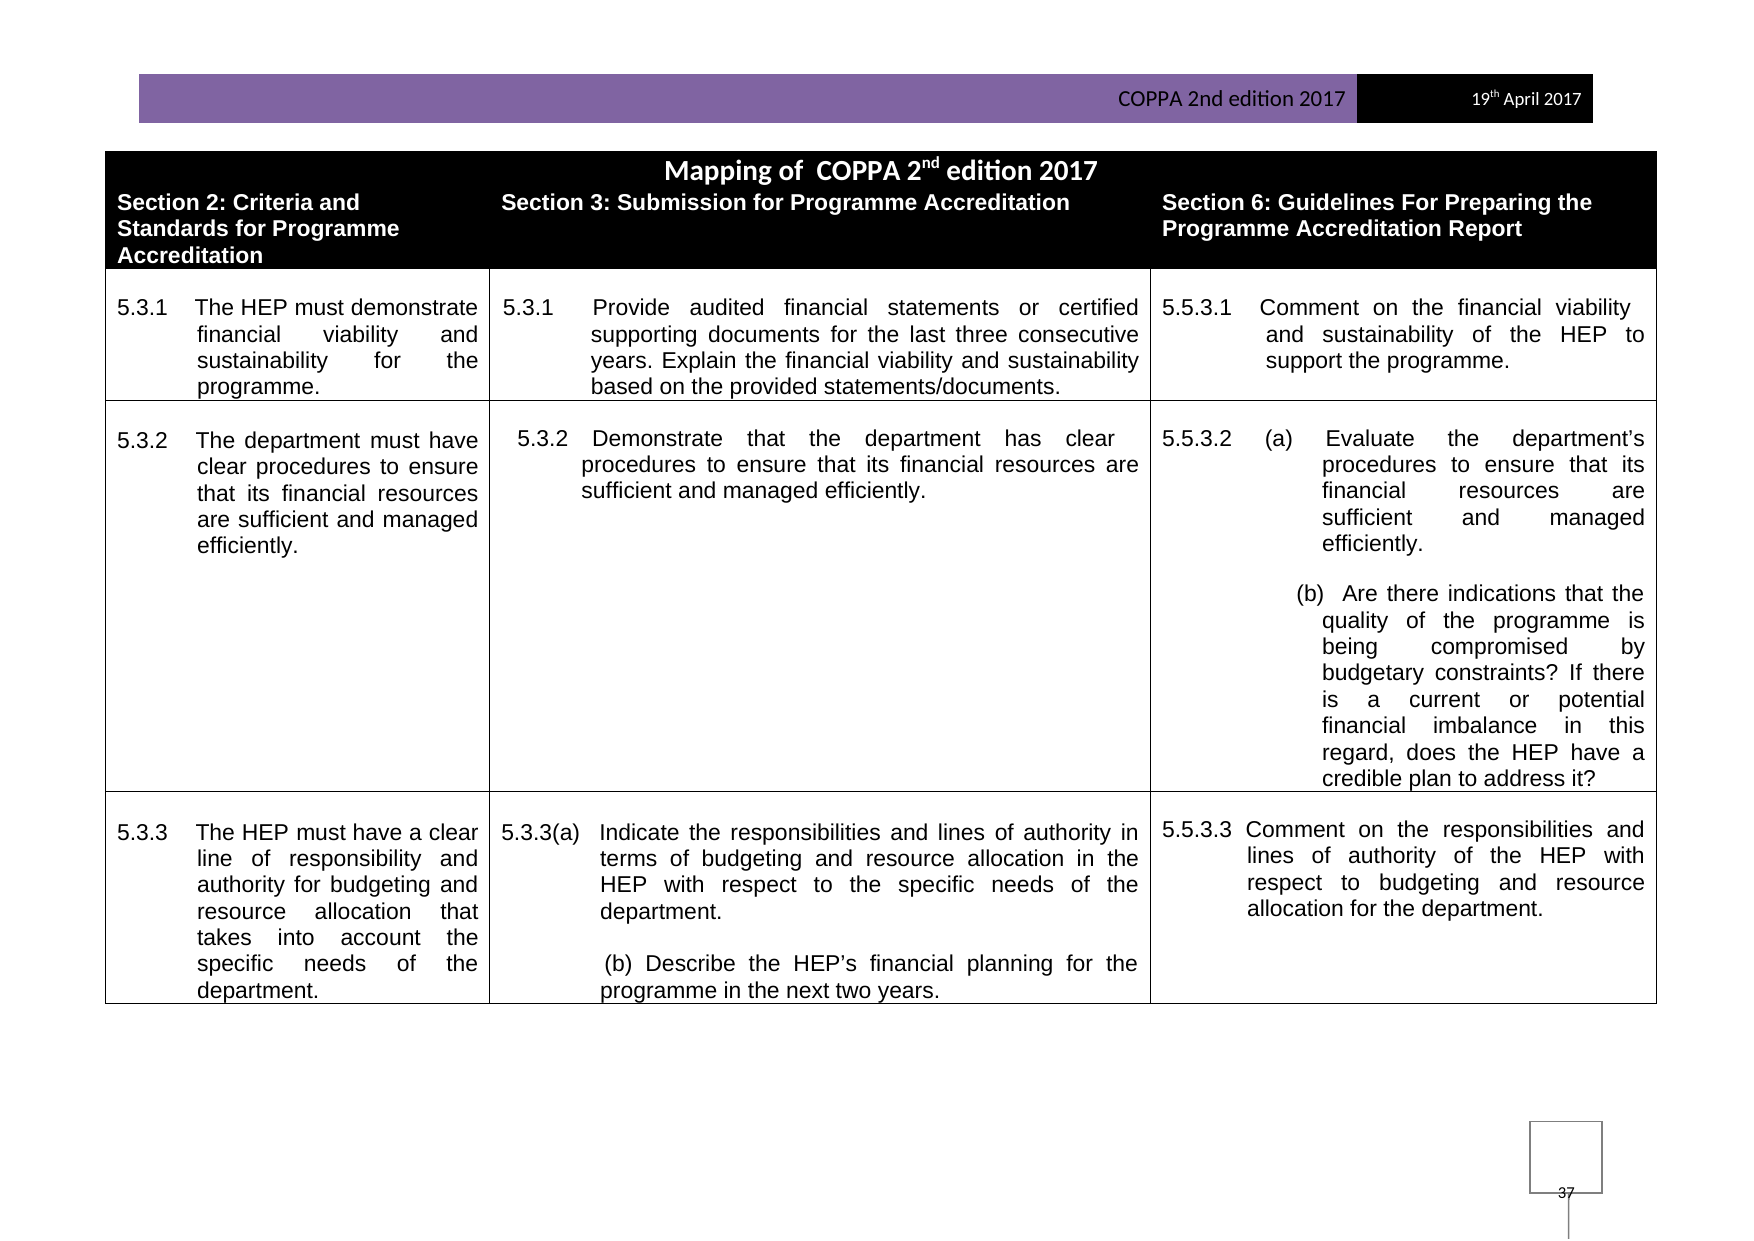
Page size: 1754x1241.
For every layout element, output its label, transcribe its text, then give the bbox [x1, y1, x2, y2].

table_cell 5.5.3.1 Comment on the financial viability and sustainability of the HEP to support the programme. [1151, 269, 1656, 399]
table_cell Section 3: Submission for Programme Accreditation [490, 189, 1150, 268]
table_cell 5.3.2 The department must have clear procedures to ensure that its financial resources are sufficient and managed efficiently. [106, 401, 489, 791]
table_cell Section 6: Guidelines For Preparing the Programme Accreditation Report [1151, 189, 1656, 268]
table_cell 5.5.3.3 Comment on the responsibilities and lines of authority of the HEP with respect to budgeting and resource allocation for the department. [1151, 792, 1656, 1003]
table_cell 5.5.3.2 (a) Evaluate the department’s procedures to ensure that its financial resources are sufficient and managed efficiently. (b) Are there indications that the quality of the programme is being compromised by budgetary constraints? If there is a current or potential financial imbalance in this regard, does the HEP have a credible plan to address it? [1151, 401, 1656, 791]
table_header Mapping of COPPA 2nd edition 2017 [106, 153, 1656, 188]
table_cell 5.3.3 The HEP must have a clear line of responsibility and authority for budgeting and resource allocation that takes into account the specific needs of the department. [106, 792, 489, 1003]
table_cell 5.3.3(a) Indicate the responsibilities and lines of authority in terms of budgeting and resource allocation in the HEP with respect to the specific needs of the department. (b) Describe the HEP’s financial planning for the programme in the next two years. [490, 792, 1150, 1003]
table_cell Section 2: Criteria and Standards for Programme Accreditation [106, 189, 489, 268]
table_cell 5.3.1 Provide audited financial statements or certified supporting documents for the last three consecutive years. Explain the financial viability and sustainability based on the provided statements/documents. [490, 269, 1150, 399]
table_cell 5.3.1 The HEP must demonstrate financial viability and sustainability for the programme. [106, 269, 489, 399]
table_cell 5.3.2 Demonstrate that the department has clear procedures to ensure that its financial resources are sufficient and managed efficiently. [490, 401, 1150, 791]
